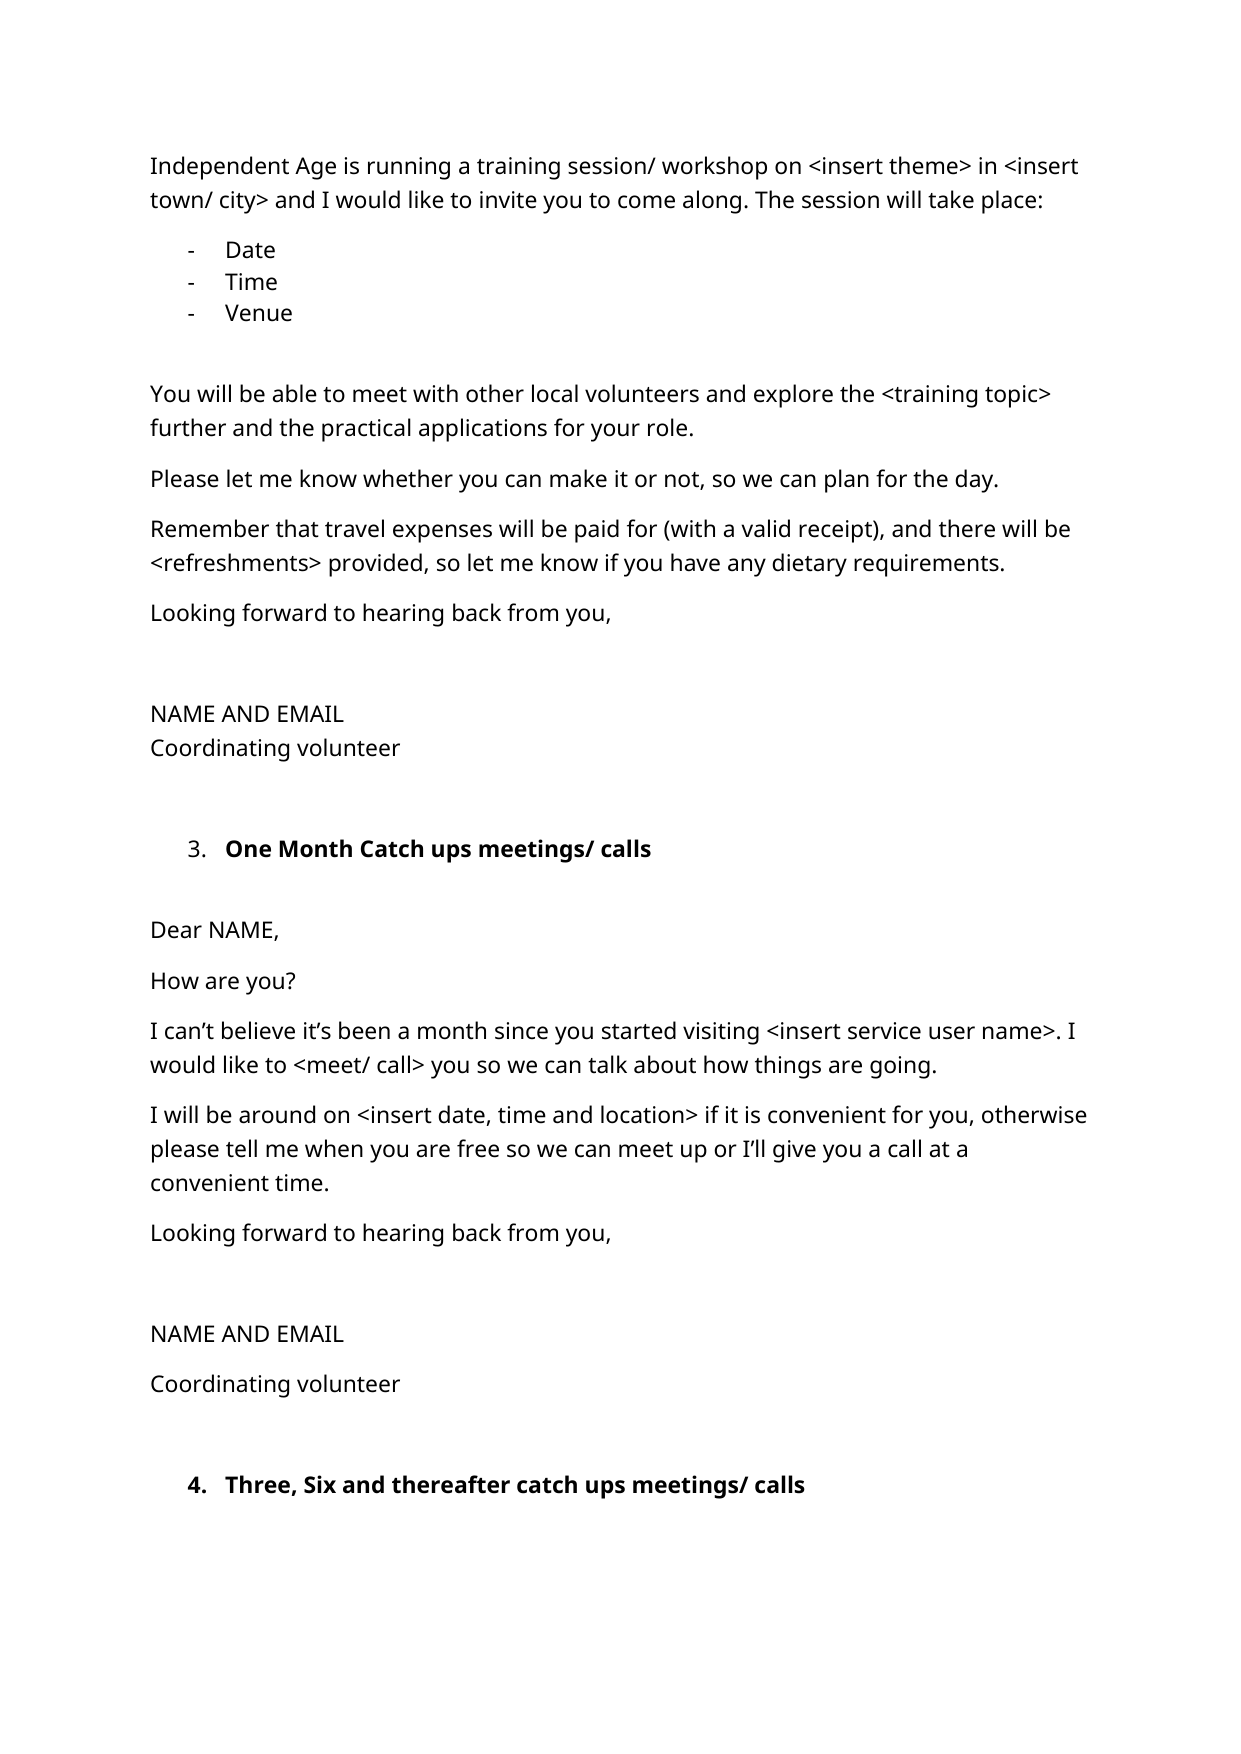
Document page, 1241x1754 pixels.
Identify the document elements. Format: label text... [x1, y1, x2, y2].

text Dear NAME, [150, 914, 1090, 945]
text Looking forward to hearing back from you, [150, 597, 1090, 628]
text Coordinating volunteer [150, 1368, 1090, 1399]
text Please let me know whether you can make it or not, so we can plan for the day. [150, 462, 1090, 494]
text You will be able to meet with other local volunteers and explore the <training topic> further and the practical applications for your role. [150, 378, 1090, 443]
text Looking forward to hearing back from you, [150, 1217, 1090, 1248]
text I will be around on <insert date, time and location> if it is convenient for you, otherwise please tell me when you are free so we can meet up or I’ll give you a call at a convenient time. [150, 1099, 1090, 1198]
text NAME AND EMAIL Coordinating volunteer [150, 698, 1090, 763]
text Independent Age is running a training session/ workshop on <insert theme> in <insert town/ city> and I would like to invite you to come along. The session will take place: [150, 150, 1090, 215]
list Three, Six and thereafter catch ups meetings/ calls [187, 1469, 1090, 1500]
list Venue [187, 297, 1090, 328]
text NAME AND EMAIL [150, 1318, 1090, 1349]
list Time [187, 265, 1090, 297]
list One Month Catch ups meetings/ calls [187, 832, 1090, 864]
text Remember that travel expenses will be paid for (with a valid receipt), and there will be <refreshments> provided, so let me know if you have any dietary requirements. [150, 513, 1090, 578]
text I can’t believe it’s been a month since you started visiting <insert service user name>. I would like to <meet/ call> you so we can talk about how things are going. [150, 1015, 1090, 1080]
list Date [187, 234, 1090, 265]
text How are you? [150, 964, 1090, 996]
